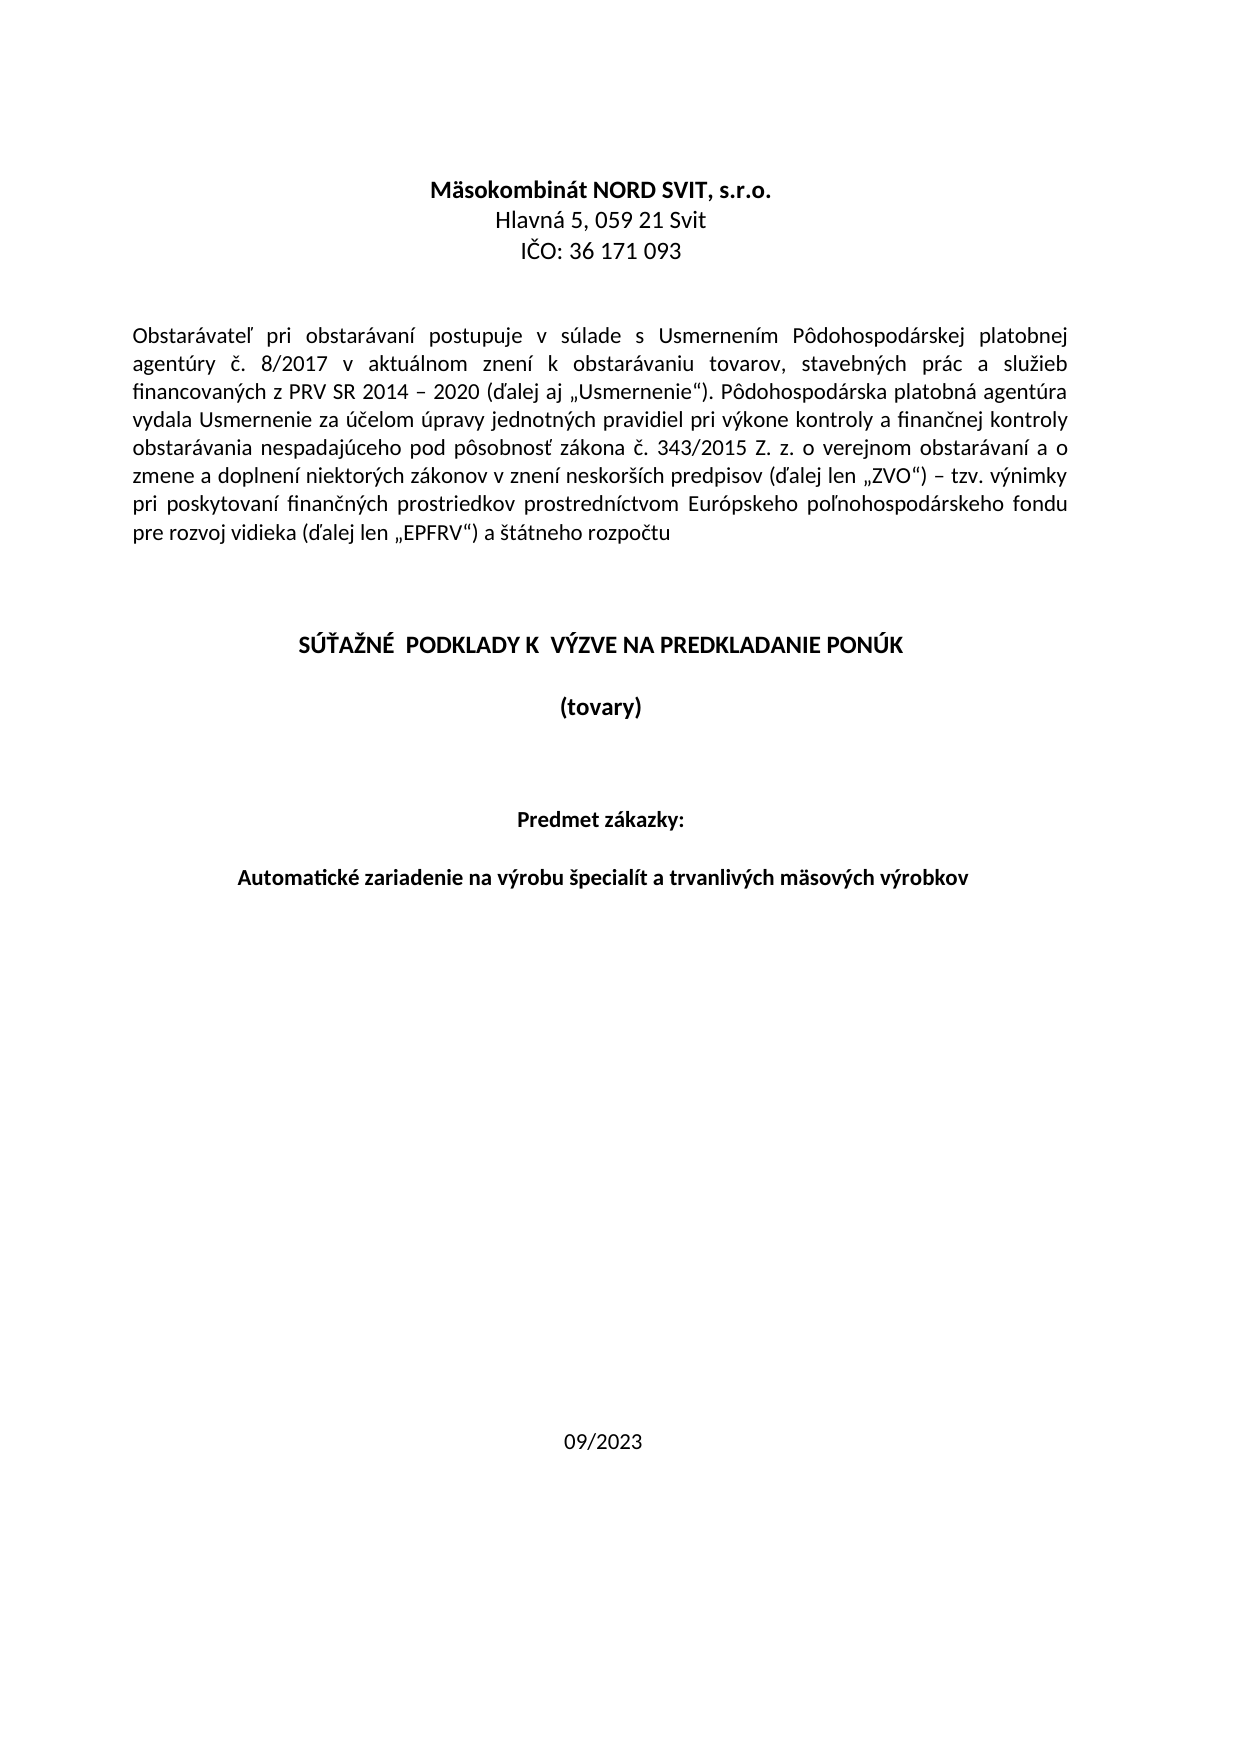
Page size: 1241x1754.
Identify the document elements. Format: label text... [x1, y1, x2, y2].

text Hlavná 5, 059 21 Svit [132, 204, 1069, 235]
text 09/2023 [132, 1427, 1074, 1455]
text Obstarávateľ pri obstarávaní postupuje v súlade s Usmernením Pôdohospodárskej platobnej agentúry č. 8/2017 v aktuálnom znení k obstarávaniu tovarov, stavebných prác a služieb financovaných z PRV SR 2014 – 2020 (ďalej aj „Usmernenie“). Pôdohospodárska platobná agentúra vydala Usmernenie za účelom úpravy jednotných pravidiel pri výkone kontroly a finančnej kontroly obstarávania nespadajúceho pod pôsobnosť zákona č. 343/2015 Z. z. o verejnom obstarávaní a o zmene a doplnení niektorých zákonov v znení neskorších predpisov (ďalej len „ZVO“) – tzv. výnimky pri poskytovaní finančných prostriedkov prostredníctvom Európskeho poľnohospodárskeho fondu pre rozvoj vidieka (ďalej len „EPFRV“) a štátneho rozpočtu [132, 321, 1069, 546]
text SÚŤAŽNÉ PODKLADY K VÝZVE NA PREDKLADANIE PONÚK [132, 630, 1069, 660]
text Automatické zariadenie na výrobu špecialít a trvanlivých mäsových výrobkov [132, 863, 1074, 891]
text Predmet zákazky: [132, 805, 1069, 833]
text Mäsokombinát NORD SVIT, s.r.o. [132, 174, 1069, 204]
text (tovary) [132, 691, 1069, 721]
text IČO: 36 171 093 [132, 235, 1069, 265]
